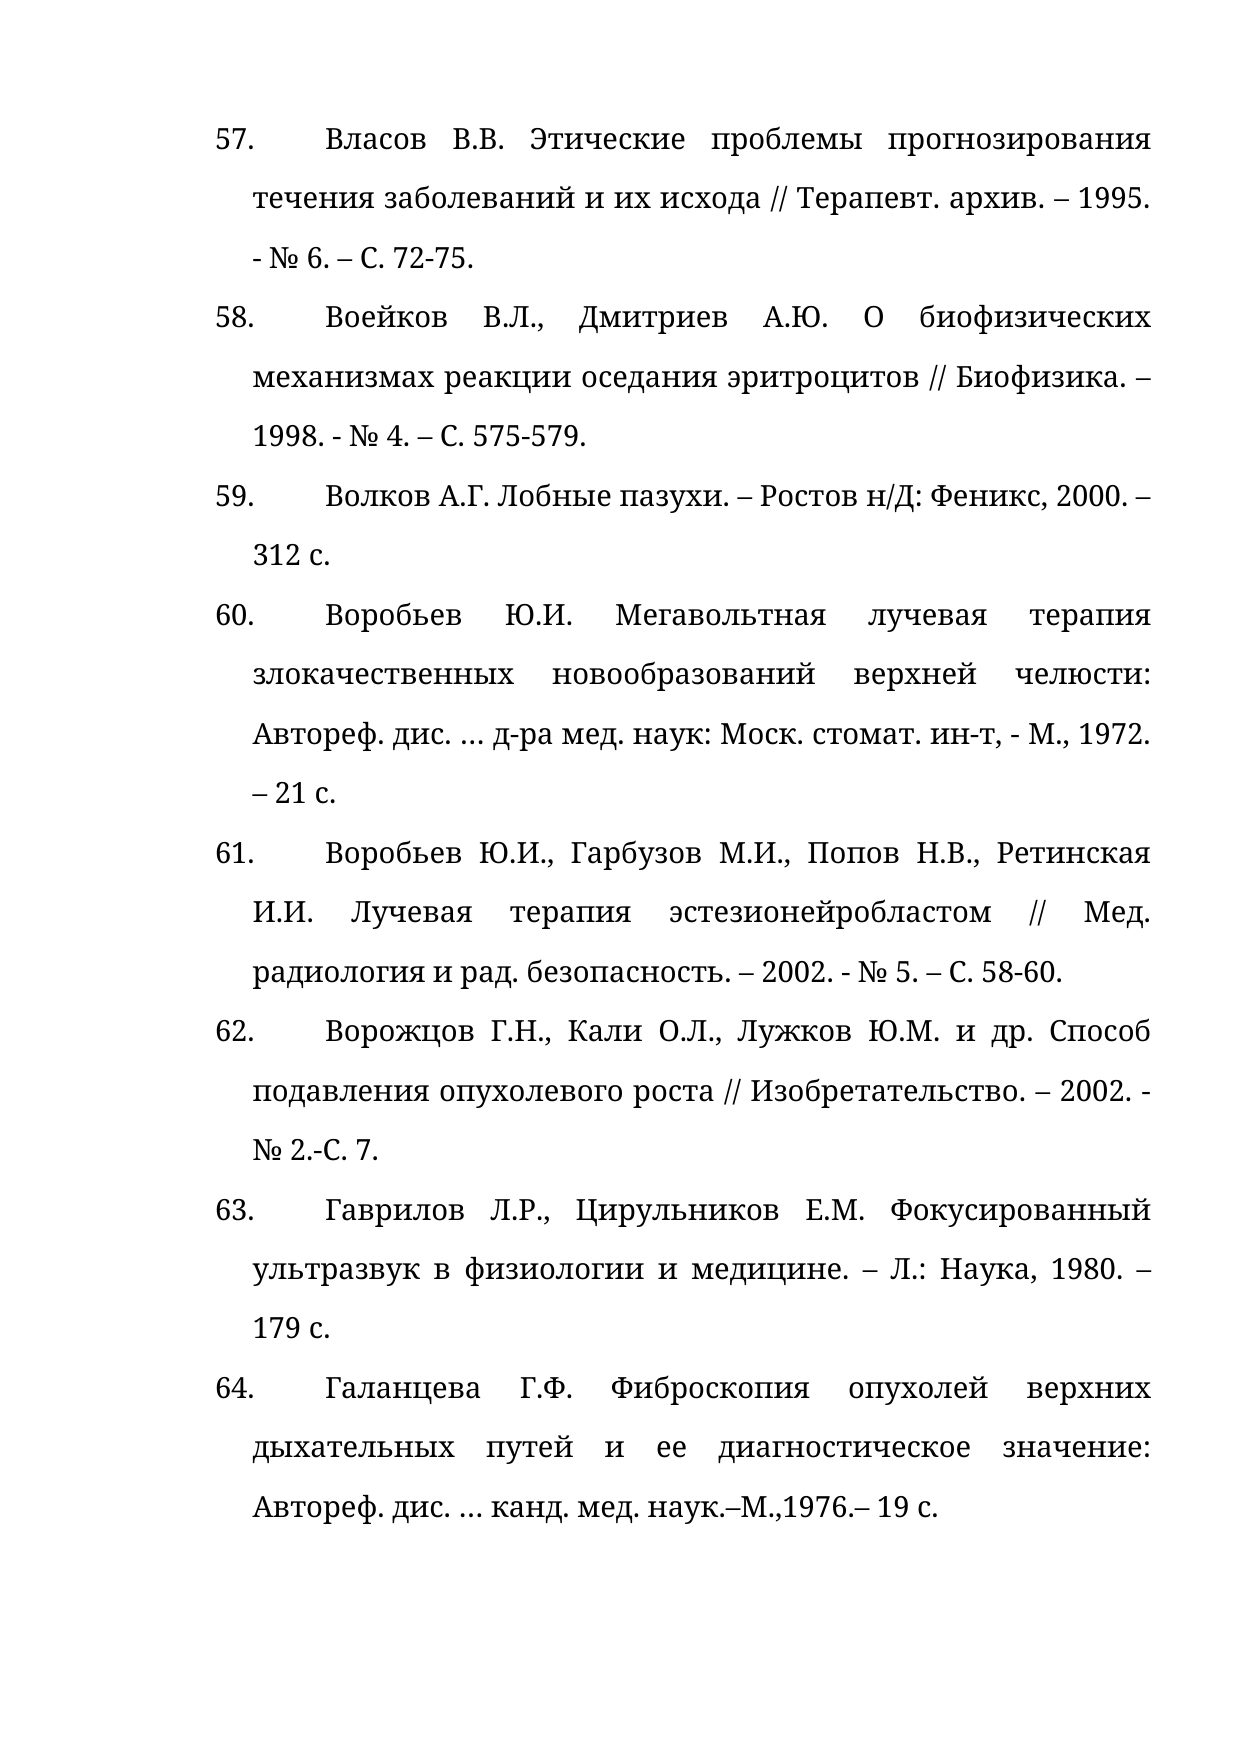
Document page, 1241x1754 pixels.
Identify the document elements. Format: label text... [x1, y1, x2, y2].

list Воейков В.Л., Дмитриев А.Ю. О биофизических механизмах реакции оседания эритроцитов // Биофизика. – 1998. - № 4. – С. 575-579. [215, 297, 1152, 455]
list Волков А.Г. Лобные пазухи. – Ростов н/Д: Феникс, 2000. – 312 с. [215, 475, 1152, 574]
list Власов В.В. Этические проблемы прогнозирования течения заболеваний и их исхода // Терапевт. архив. – 1995. - № 6. – С. 72-75. [215, 118, 1152, 277]
list Воробьев Ю.И. Мегавольтная лучевая терапия злокачественных новообразований верхней челюсти: Автореф. дис. … д-ра мед. наук: Моск. стомат. ин-т, - М., 1972. – 21 с. [215, 594, 1152, 812]
list Воробьев Ю.И., Гарбузов М.И., Попов Н.В., Ретинская И.И. Лучевая терапия эстезионейробластом // Мед. радиология и рад. безопасность. – 2002. - № 5. – С. 58-60. [215, 832, 1152, 991]
list Галанцева Г.Ф. Фиброскопия опухолей верхних дыхательных путей и ее диагностическое значение: Автореф. дис. … канд. мед. наук.–М.,1976.– 19 с. [215, 1367, 1152, 1526]
list Ворожцов Г.Н., Кали О.Л., Лужков Ю.М. и др. Способ подавления опухолевого роста // Изобретательство. – 2002. - № 2.-С. 7. [215, 1010, 1152, 1169]
list Гаврилов Л.Р., Цирульников Е.М. Фокусированный ультразвук в физиологии и медицине. – Л.: Наука, 1980. – 179 с. [215, 1189, 1152, 1347]
